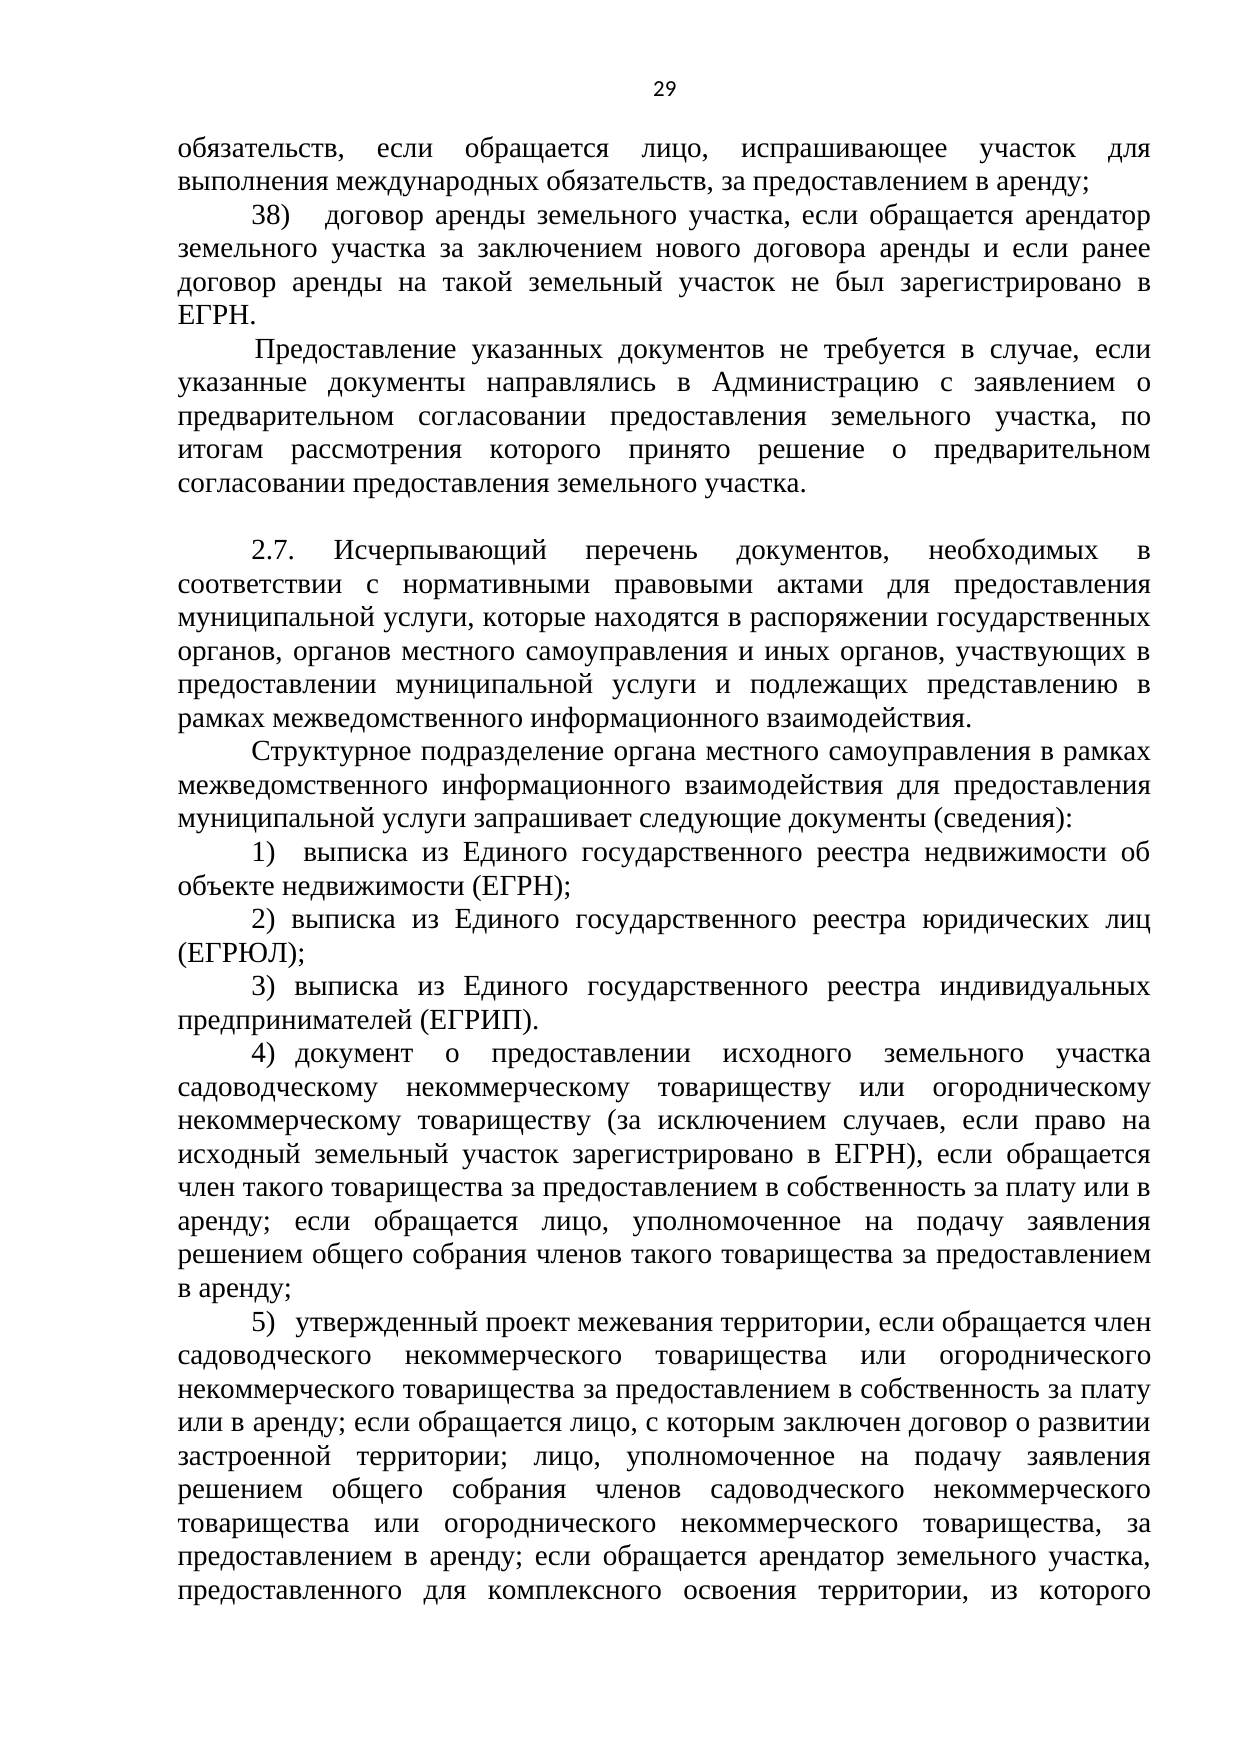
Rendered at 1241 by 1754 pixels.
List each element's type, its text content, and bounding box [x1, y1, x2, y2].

text 3) выписка из Единого государственного реестра индивидуальных предпринимателей (ЕГРИП). [177, 968, 1152, 1035]
list документ о предоставлении исходного земельного участка садоводческому некоммерческому товариществу или огородническому некоммерческому товариществу (за исключением случаев, если право на исходный земельный участок зарегистрировано в ЕГРН), если обращается член такого товарищества за предоставлением в собственность за плату или в аренду; если обращается лицо, уполномоченное на подачу заявления решением общего собрания членов такого товарищества за предоставлением в аренду; [177, 1035, 1152, 1304]
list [177, 130, 1152, 197]
text Предоставление указанных документов не требуется в случае, если указанные документы направлялись в Администрацию с заявлением о предварительном согласовании предоставления земельного участка, по итогам рассмотрения которого принято решение о предварительном согласовании предоставления земельного участка. [177, 331, 1152, 499]
text 1) выписка из Единого государственного реестра недвижимости об объекте недвижимости (ЕГРН); [177, 834, 1152, 901]
text Структурное подразделение органа местного самоуправления в рамках межведомственного информационного взаимодействия для предоставления муниципальной услуги запрашивает следующие документы (сведения): [177, 733, 1152, 834]
text 2.7. Исчерпывающий перечень документов, необходимых в соответствии с нормативными правовыми актами для предоставления муниципальной услуги, которые находятся в распоряжении государственных органов, органов местного самоуправления и иных органов, участвующих в предоставлении муниципальной услуги и подлежащих представлению в рамках межведомственного информационного взаимодействия. [177, 532, 1152, 733]
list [177, 1304, 1152, 1606]
list договор аренды земельного участка, если обращается арендатор земельного участка за заключением нового договора аренды и если ранее договор аренды на такой земельный участок не был зарегистрировано в ЕГРН. [177, 197, 1152, 331]
text 2) выписка из Единого государственного реестра юридических лиц (ЕГРЮЛ); [177, 901, 1152, 968]
